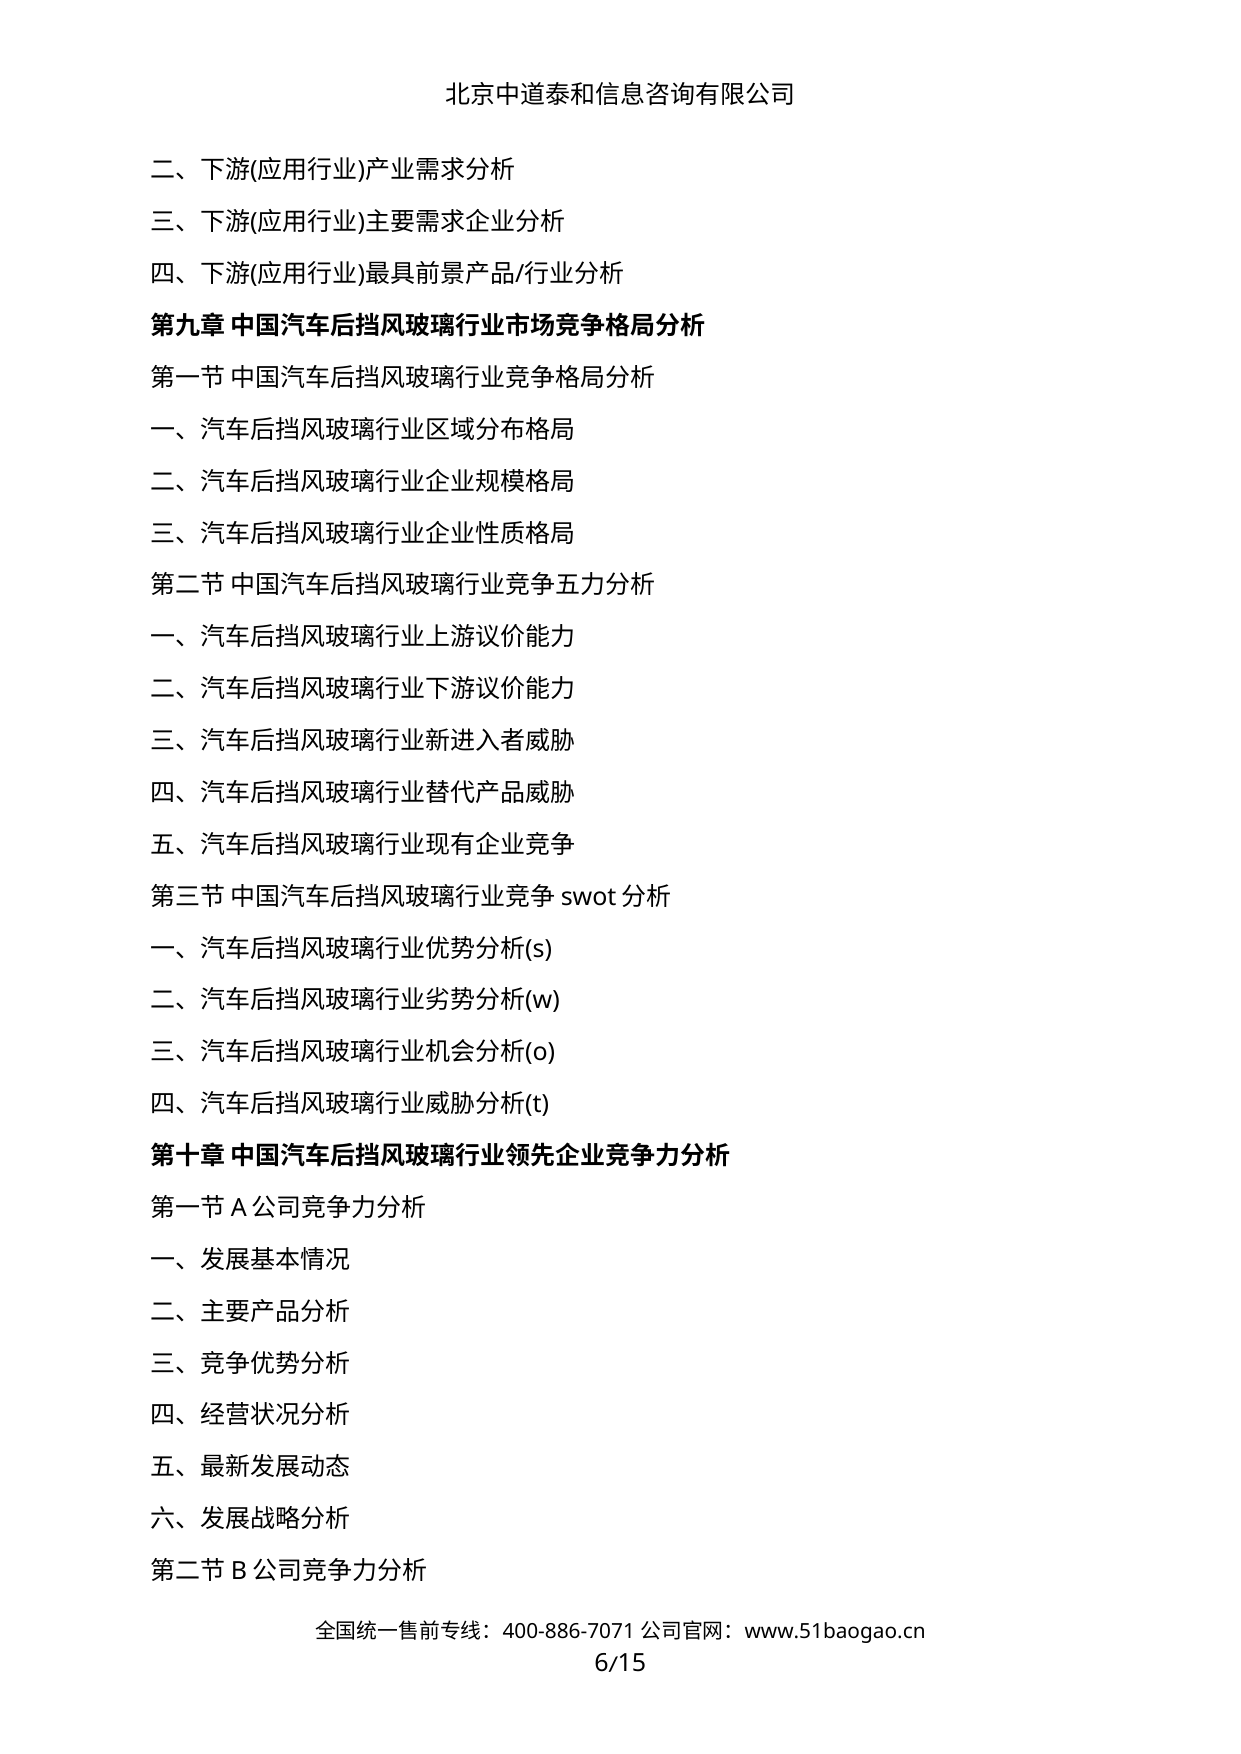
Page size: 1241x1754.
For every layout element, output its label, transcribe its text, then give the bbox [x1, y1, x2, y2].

text 一、汽车后挡风玻璃行业上游议价能力 [150, 617, 1090, 653]
text 五、最新发展动态 [150, 1447, 1090, 1483]
text 第二节 B公司竞争力分析 [150, 1551, 1090, 1587]
text 二、汽车后挡风玻璃行业劣势分析(w) [150, 980, 1090, 1016]
text 第一节 A公司竞争力分析 [150, 1187, 1090, 1224]
text 一、汽车后挡风玻璃行业优势分析(s) [150, 928, 1090, 964]
text 第二节 中国汽车后挡风玻璃行业竞争五力分析 [150, 565, 1090, 601]
text 三、竞争优势分析 [150, 1343, 1090, 1379]
text 二、下游(应用行业)产业需求分析 [150, 150, 1090, 186]
text 第十章 中国汽车后挡风玻璃行业领先企业竞争力分析 [150, 1136, 1090, 1172]
text 三、汽车后挡风玻璃行业机会分析(o) [150, 1032, 1090, 1068]
text 六、发展战略分析 [150, 1499, 1090, 1535]
text 一、汽车后挡风玻璃行业区域分布格局 [150, 409, 1090, 446]
text 二、汽车后挡风玻璃行业企业规模格局 [150, 461, 1090, 497]
text 第三节 中国汽车后挡风玻璃行业竞争swot分析 [150, 876, 1090, 912]
text 三、下游(应用行业)主要需求企业分析 [150, 202, 1090, 238]
text 第一节 中国汽车后挡风玻璃行业竞争格局分析 [150, 357, 1090, 394]
text 三、汽车后挡风玻璃行业企业性质格局 [150, 513, 1090, 549]
text 三、汽车后挡风玻璃行业新进入者威胁 [150, 721, 1090, 757]
text 四、下游(应用行业)最具前景产品/行业分析 [150, 254, 1090, 290]
text 第九章 中国汽车后挡风玻璃行业市场竞争格局分析 [150, 306, 1090, 342]
text 四、汽车后挡风玻璃行业替代产品威胁 [150, 772, 1090, 809]
text 五、汽车后挡风玻璃行业现有企业竞争 [150, 824, 1090, 861]
text 四、经营状况分析 [150, 1395, 1090, 1431]
text 二、汽车后挡风玻璃行业下游议价能力 [150, 669, 1090, 705]
text 一、发展基本情况 [150, 1239, 1090, 1276]
text 二、主要产品分析 [150, 1291, 1090, 1327]
text 四、汽车后挡风玻璃行业威胁分析(t) [150, 1084, 1090, 1120]
